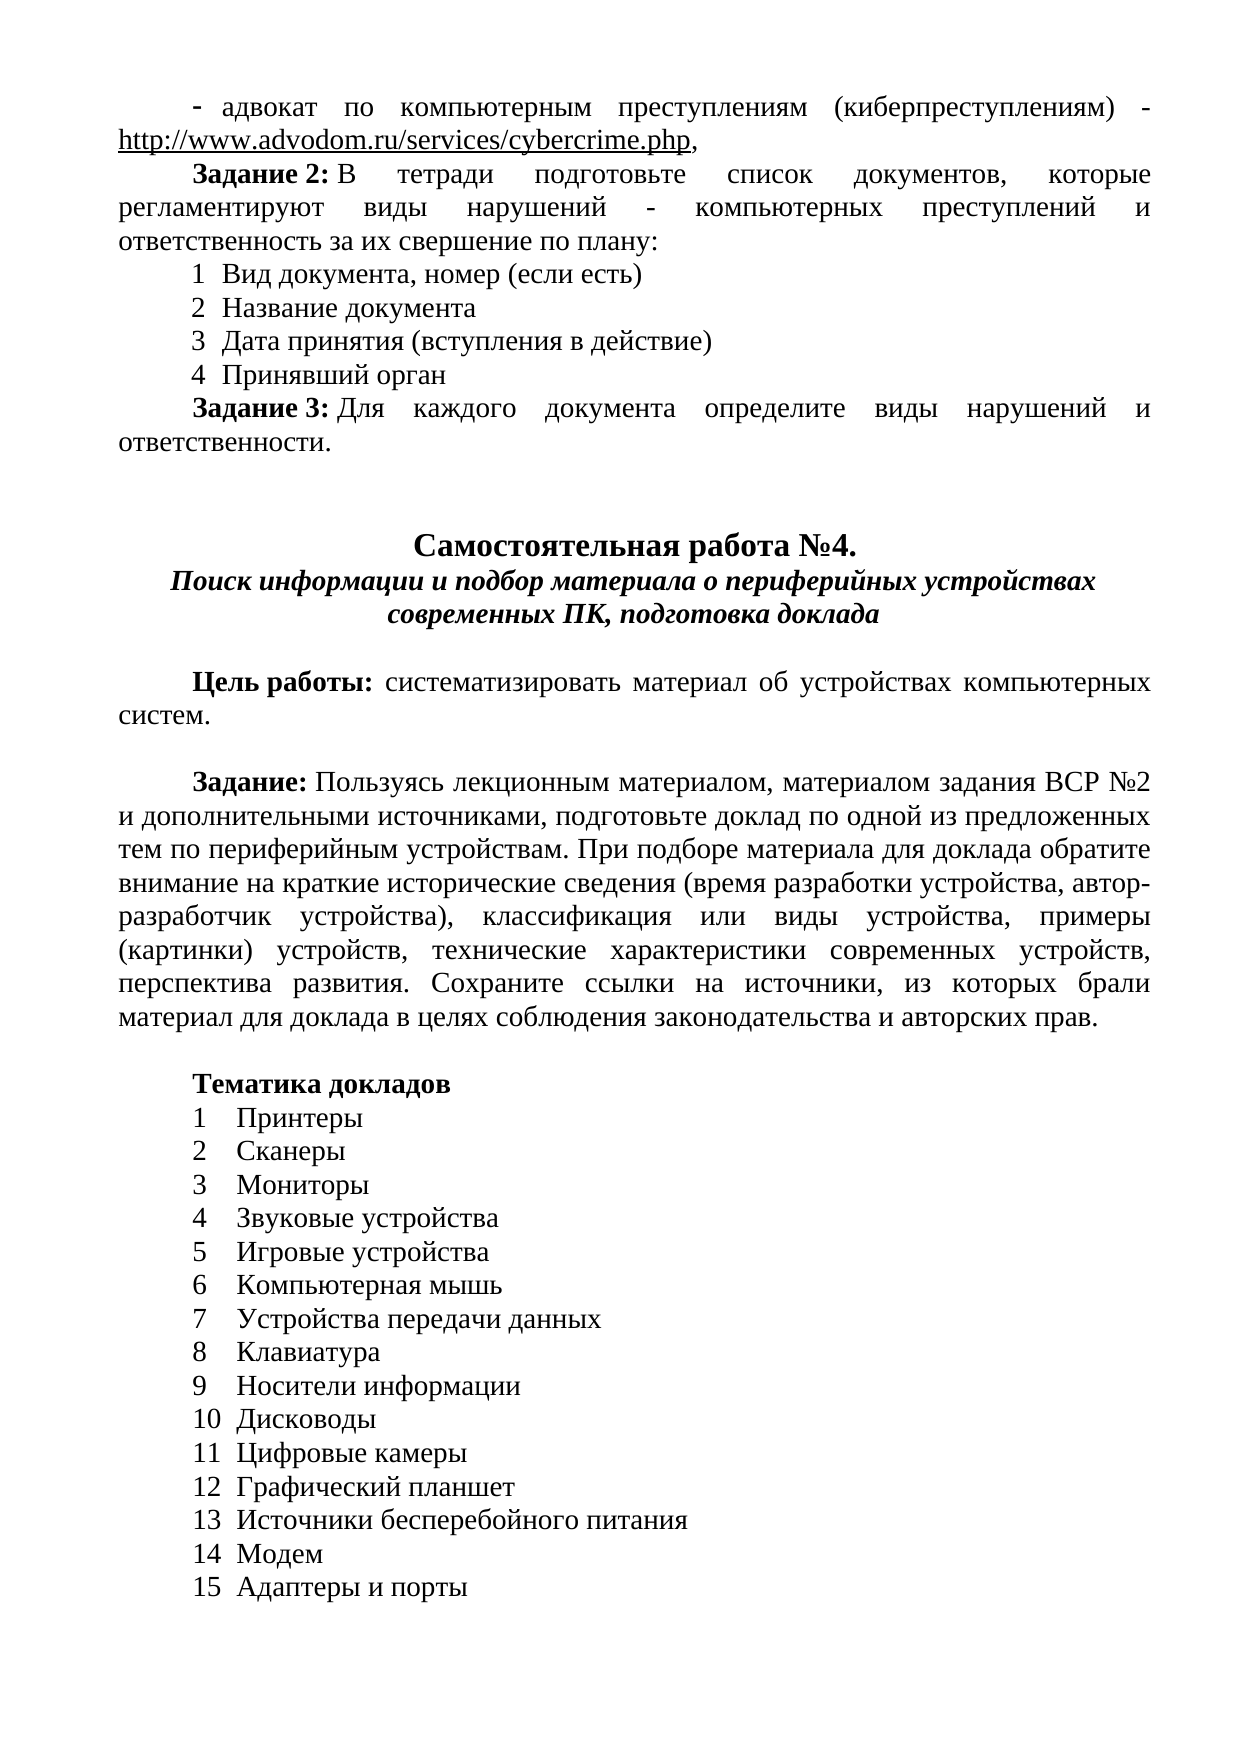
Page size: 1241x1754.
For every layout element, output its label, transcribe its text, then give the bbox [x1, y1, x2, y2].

text Задание: Пользуясь лекционным материалом, материалом задания ВСР №2 и дополнительными источниками, подготовьте доклад по одной из предложенных тем по периферийным устройствам. При подборе материала для доклада обратите внимание на краткие исторические сведения (время разработки устройства, автор-разработчик устройства), классификация или виды устройства, примеры (картинки) устройств, технические характеристики современных устройств, перспектива развития. Сохраните ссылки на источники, из которых брали материал для доклада в целях соблюдения законодательства и авторских прав. [118, 764, 1152, 1033]
list Принтеры [192, 1100, 1152, 1133]
text Тематика докладов [118, 1066, 1152, 1100]
list Клавиатура [192, 1334, 1152, 1368]
list Источники бесперебойного питания [192, 1502, 1152, 1536]
text Цель работы: систематизировать материал об устройствах компьютерных систем. [118, 664, 1152, 731]
list Дата принятия (вступления в действие) [191, 323, 1152, 357]
text Задание 3: Для каждого документа определите виды нарушений и ответственности. [118, 391, 1152, 458]
list Устройства передачи данных [192, 1301, 1152, 1334]
list Носители информации [192, 1368, 1152, 1402]
list адвокат по компьютерным преступлениям (киберпреступлениям) - http://www.advodom.ru/services/cybercrime.php, [118, 89, 1152, 156]
subtitle Самостоятельная работа №4. [118, 525, 1152, 563]
list Сканеры [192, 1133, 1152, 1167]
list Игровые устройства [192, 1234, 1152, 1267]
list Название документа [191, 290, 1152, 323]
list Вид документа, номер (если есть) [191, 256, 1152, 290]
list Мониторы [192, 1167, 1152, 1200]
list Звуковые устройства [192, 1200, 1152, 1234]
text Задание 2: В тетради подготовьте список документов, которые регламентируют виды нарушений - компьютерных преступлений и ответственность за их свершение по плану: [118, 156, 1152, 256]
text Поиск информации и подбор материала о периферийных устройствах современных ПК, подготовка доклада [118, 563, 1152, 630]
list Адаптеры и порты [192, 1569, 1152, 1603]
list Дисководы [192, 1402, 1152, 1435]
list Цифровые камеры [192, 1435, 1152, 1469]
list Графический планшет [192, 1469, 1152, 1502]
list Компьютерная мышь [192, 1267, 1152, 1301]
list Принявший орган [191, 357, 1152, 391]
list Модем [192, 1536, 1152, 1569]
